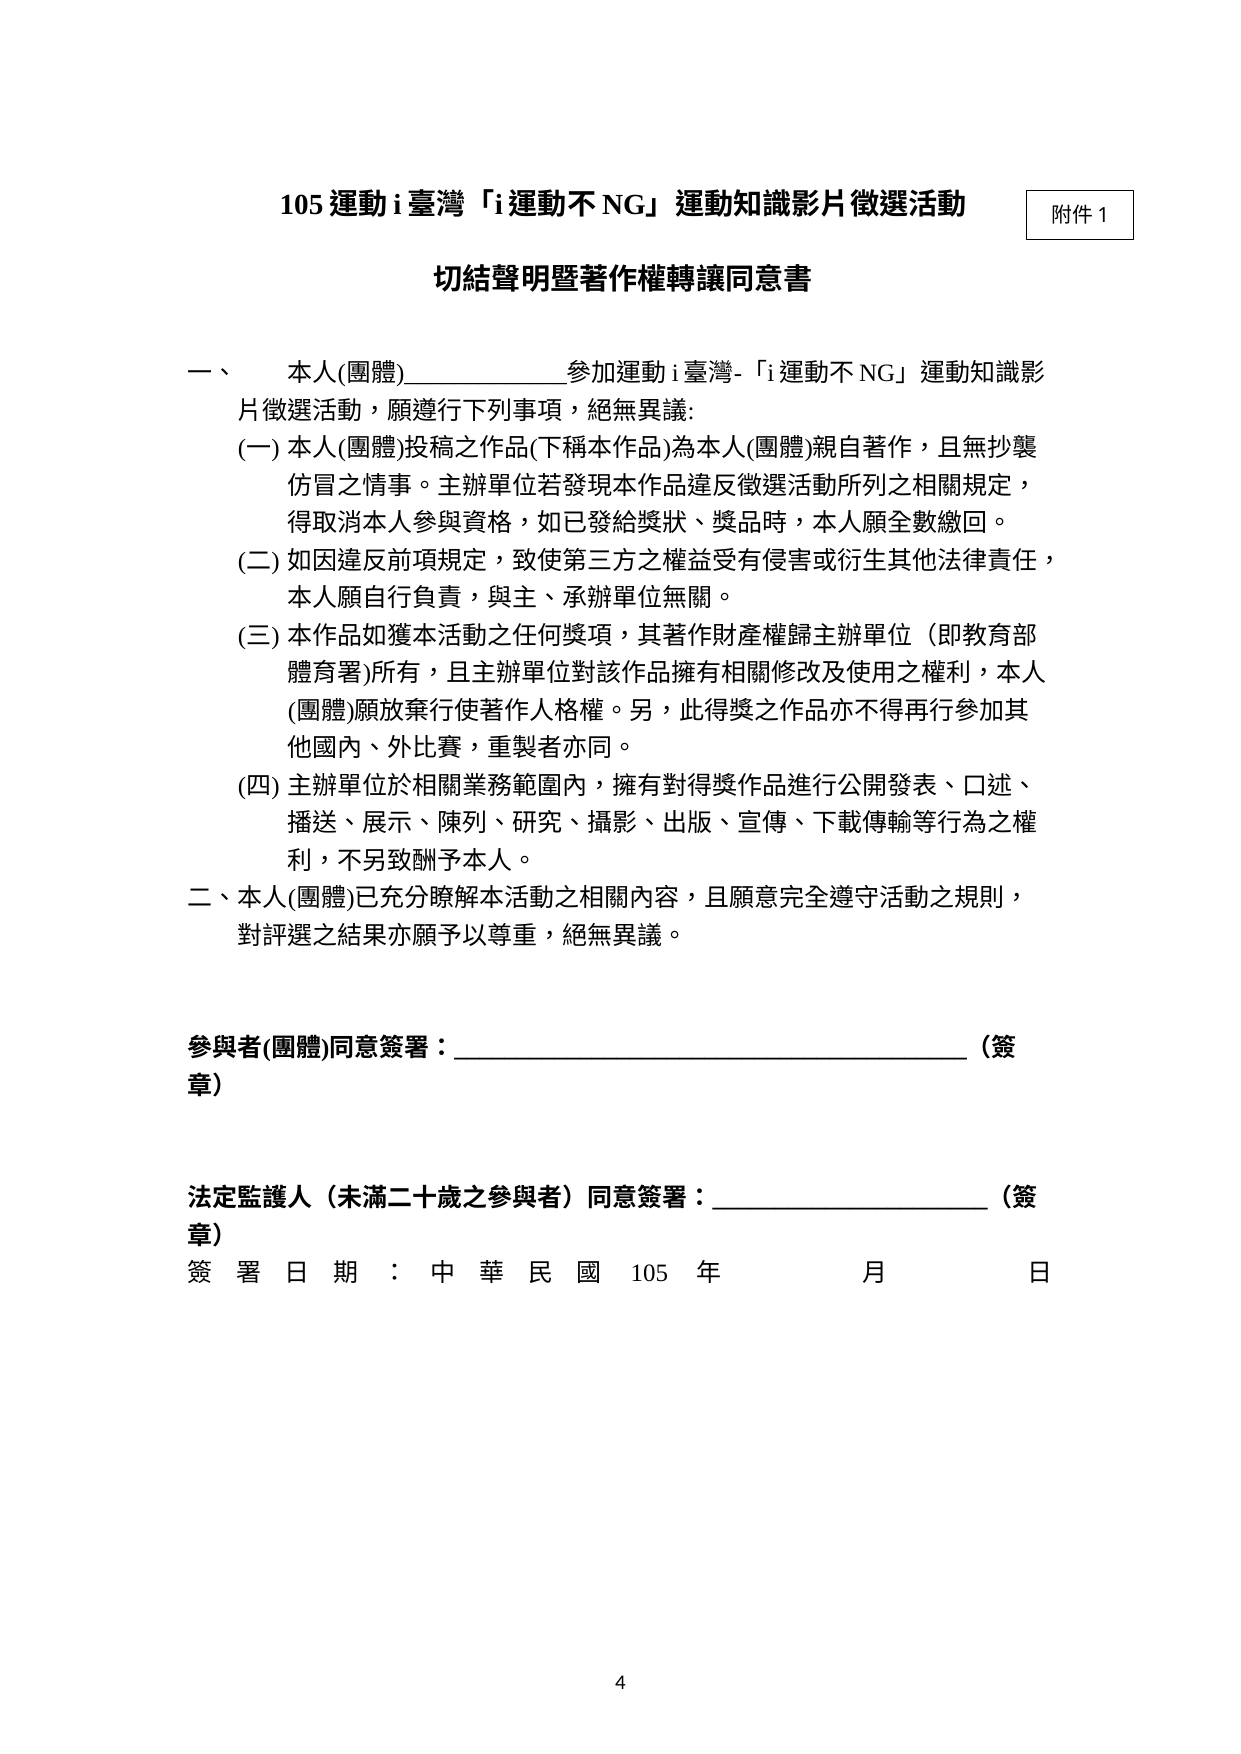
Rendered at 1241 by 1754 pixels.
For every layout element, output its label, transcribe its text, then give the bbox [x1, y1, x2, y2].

list 本人(團體)投稿之作品(下稱本作品)為本人(團體)親自著作，且無抄襲仿冒之情事。主辦單位若發現本作品違反徵選活動所列之相關規定，得取消本人參與資格，如已發給獎狀、獎品時，本人願全數繳回。 [238, 427, 1053, 539]
text 參與者(團體)同意簽署：_________________________________________（簽章） [187, 1027, 1053, 1102]
text 切結聲明暨著作權轉讓同意書 [172, 239, 1073, 314]
list 本人(團體)已充分瞭解本活動之相關內容，且願意完全遵守活動之規則，對評選之結果亦願予以尊重，絕無異議。 [187, 877, 1053, 952]
text 105運動i臺灣「i運動不NG」運動知識影片徵選活動 [172, 164, 1073, 239]
list 本作品如獲本活動之任何獎項，其著作財產權歸主辦單位（即教育部體育署)所有，且主辦單位對該作品擁有相關修改及使用之權利，本人(團體)願放棄行使著作人格權。另，此得獎之作品亦不得再行參加其他國內、外比賽，重製者亦同。 [238, 614, 1053, 764]
list 主辦單位於相關業務範圍內，擁有對得獎作品進行公開發表、口述、播送、展示、陳列、研究、攝影、出版、宣傳、下載傳輸等行為之權利，不另致酬予本人。 [238, 764, 1053, 877]
list 如因違反前項規定，致使第三方之權益受有侵害或衍生其他法律責任， [238, 539, 1053, 577]
text 簽署日期：中華民國105年 月 日 [187, 1252, 1053, 1289]
text 本人願自行負責，與主、承辦單位無關。 [288, 577, 1053, 614]
list 本人(團體)_____________參加運動i臺灣-「i運動不NG」運動知識影片徵選活動，願遵行下列事項，絕無異議: [187, 352, 1053, 427]
text 法定監護人（未滿二十歲之參與者）同意簽署：______________________（簽章） [187, 1177, 1053, 1252]
